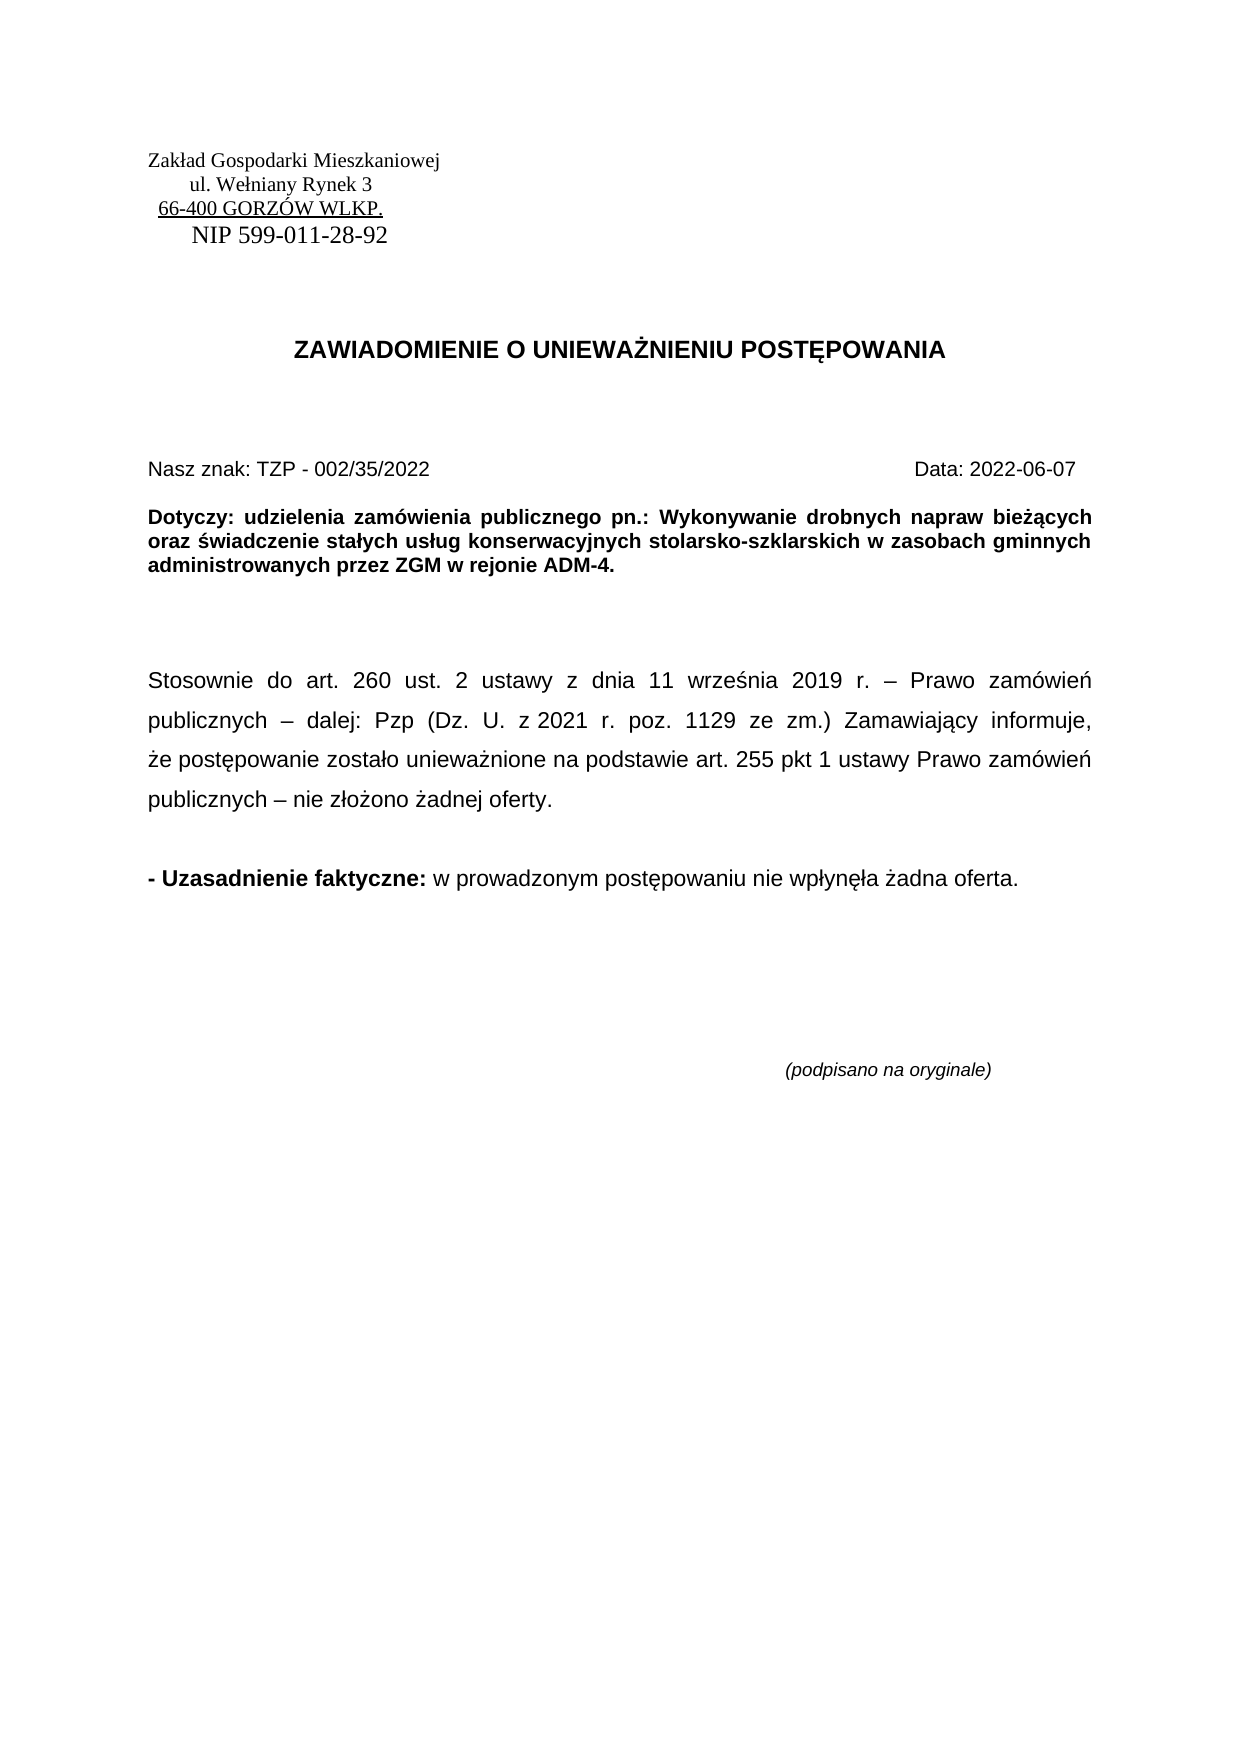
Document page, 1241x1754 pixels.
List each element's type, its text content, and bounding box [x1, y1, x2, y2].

text ZAWIADOMIENIE O UNIEWAŻNIENIU POSTĘPOWANIA [148, 335, 1093, 363]
text Nasz znak: TZP - 002/35/2022 Data: 2022-06-07 [148, 457, 1093, 481]
text Dotyczy: udzielenia zamówienia publicznego pn.: Wykonywanie drobnych napraw bieżących oraz świadczenie stałych usług konserwacyjnych stolarsko-szklarskich w zasobach gminnych administrowanych przez ZGM w rejonie ADM-4. [148, 505, 1093, 577]
text Zakład Gospodarki Mieszkaniowej [148, 148, 1093, 172]
text NIP 599-011-28-92 [148, 220, 1093, 248]
text 66-400 GORZÓW WLKP. [148, 196, 1093, 220]
text ul. Wełniany Rynek 3 [148, 172, 1093, 196]
text (podpisano na oryginale) [738, 1059, 1093, 1080]
text - Uzasadnienie faktyczne: w prowadzonym postępowaniu nie wpłynęła żadna oferta. [148, 865, 1093, 891]
text Stosownie do art. 260 ust. 2 ustawy z dnia 11 września 2019 r. – Prawo zamówień publicznych – dalej: Pzp (Dz. U. z 2021 r. poz. 1129 ze zm.) Zamawiający informuje, że postępowanie zostało unieważnione na podstawie art. 255 pkt 1 ustawy Prawo zamówień publicznych – nie złożono żadnej oferty. [148, 667, 1093, 812]
